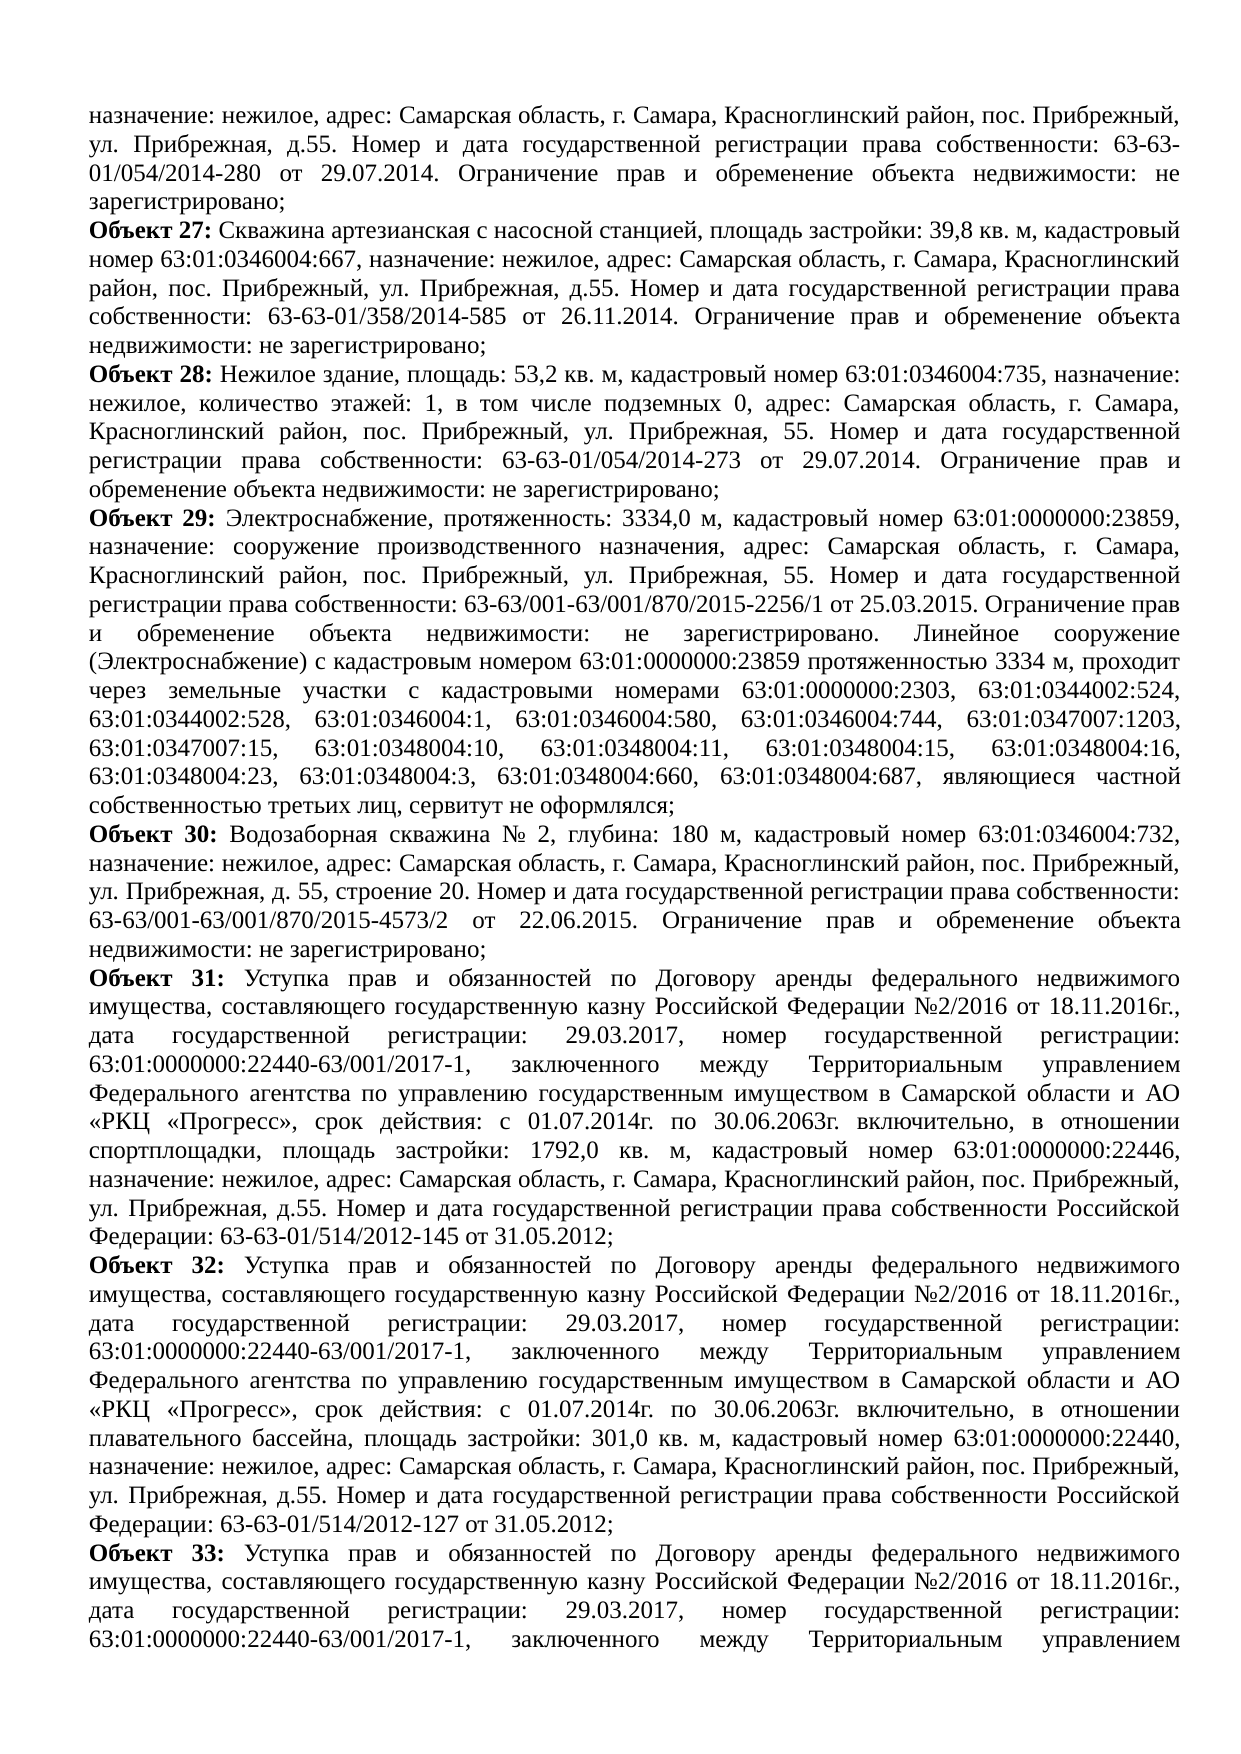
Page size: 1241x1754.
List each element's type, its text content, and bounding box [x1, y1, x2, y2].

text Объект 31: Уступка прав и обязанностей по Договору аренды федерального недвижимого имущества, составляющего государственную казну Российской Федерации №2/2016 от 18.11.2016г., дата государственной регистрации: 29.03.2017, номер государственной регистрации: 63:01:0000000:22440-63/001/2017-1, заключенного между Территориальным управлением Федерального агентства по управлению государственным имуществом в Самарской области и АО «РКЦ «Прогресс», срок действия: с 01.07.2014г. по 30.06.2063г. включительно, в отношении спортплощадки, площадь застройки: 1792,0 кв. м, кадастровый номер 63:01:0000000:22446, назначение: нежилое, адрес: Самарская область, г. Самара, Красноглинский район, пос. Прибрежный, ул. Прибрежная, д.55. Номер и дата государственной регистрации права собственности Российской Федерации: 63-63-01/514/2012-145 от 31.05.2012; [89, 963, 1181, 1250]
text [89, 100, 1181, 215]
text Объект 32: Уступка прав и обязанностей по Договору аренды федерального недвижимого имущества, составляющего государственную казну Российской Федерации №2/2016 от 18.11.2016г., дата государственной регистрации: 29.03.2017, номер государственной регистрации: 63:01:0000000:22440-63/001/2017-1, заключенного между Территориальным управлением Федерального агентства по управлению государственным имуществом в Самарской области и АО «РКЦ «Прогресс», срок действия: с 01.07.2014г. по 30.06.2063г. включительно, в отношении плавательного бассейна, площадь застройки: 301,0 кв. м, кадастровый номер 63:01:0000000:22440, назначение: нежилое, адрес: Самарская область, г. Самара, Красноглинский район, пос. Прибрежный, ул. Прибрежная, д.55. Номер и дата государственной регистрации права собственности Российской Федерации: 63-63-01/514/2012-127 от 31.05.2012; [89, 1250, 1181, 1538]
text Объект 28: Нежилое здание, площадь: 53,2 кв. м, кадастровый номер 63:01:0346004:735, назначение: нежилое, количество этажей: 1, в том числе подземных 0, адрес: Самарская область, г. Самара, Красноглинский район, пос. Прибрежный, ул. Прибрежная, 55. Номер и дата государственной регистрации права собственности: 63-63-01/054/2014-273 от 29.07.2014. Ограничение прав и обременение объекта недвижимости: не зарегистрировано; [89, 359, 1181, 503]
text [89, 1538, 1181, 1653]
text Объект 29: Электроснабжение, протяженность: 3334,0 м, кадастровый номер 63:01:0000000:23859, назначение: сооружение производственного назначения, адрес: Самарская область, г. Самара, Красноглинский район, пос. Прибрежный, ул. Прибрежная, 55. Номер и дата государственной регистрации права собственности: 63-63/001-63/001/870/2015-2256/1 от 25.03.2015. Ограничение прав и обременение объекта недвижимости: не зарегистрировано. Линейное сооружение (Электроснабжение) с кадастровым номером 63:01:0000000:23859 протяженностью 3334 м, проходит через земельные участки с кадастровыми номерами 63:01:0000000:2303, 63:01:0344002:524, 63:01:0344002:528, 63:01:0346004:1, 63:01:0346004:580, 63:01:0346004:744, 63:01:0347007:1203, 63:01:0347007:15, 63:01:0348004:10, 63:01:0348004:11, 63:01:0348004:15, 63:01:0348004:16, 63:01:0348004:23, 63:01:0348004:3, 63:01:0348004:660, 63:01:0348004:687, являющиеся частной собственностью третьих лиц, сервитут не оформлялся; [89, 503, 1181, 819]
text Объект 27: Скважина артезианская с насосной станцией, площадь застройки: 39,8 кв. м, кадастровый номер 63:01:0346004:667, назначение: нежилое, адрес: Самарская область, г. Самара, Красноглинский район, пос. Прибрежный, ул. Прибрежная, д.55. Номер и дата государственной регистрации права собственности: 63-63-01/358/2014-585 от 26.11.2014. Ограничение прав и обременение объекта недвижимости: не зарегистрировано; [89, 215, 1181, 359]
text Объект 30: Водозаборная скважина № 2, глубина: 180 м, кадастровый номер 63:01:0346004:732, назначение: нежилое, адрес: Самарская область, г. Самара, Красноглинский район, пос. Прибрежный, ул. Прибрежная, д. 55, строение 20. Номер и дата государственной регистрации права собственности: 63-63/001-63/001/870/2015-4573/2 от 22.06.2015. Ограничение прав и обременение объекта недвижимости: не зарегистрировано; [89, 819, 1181, 963]
